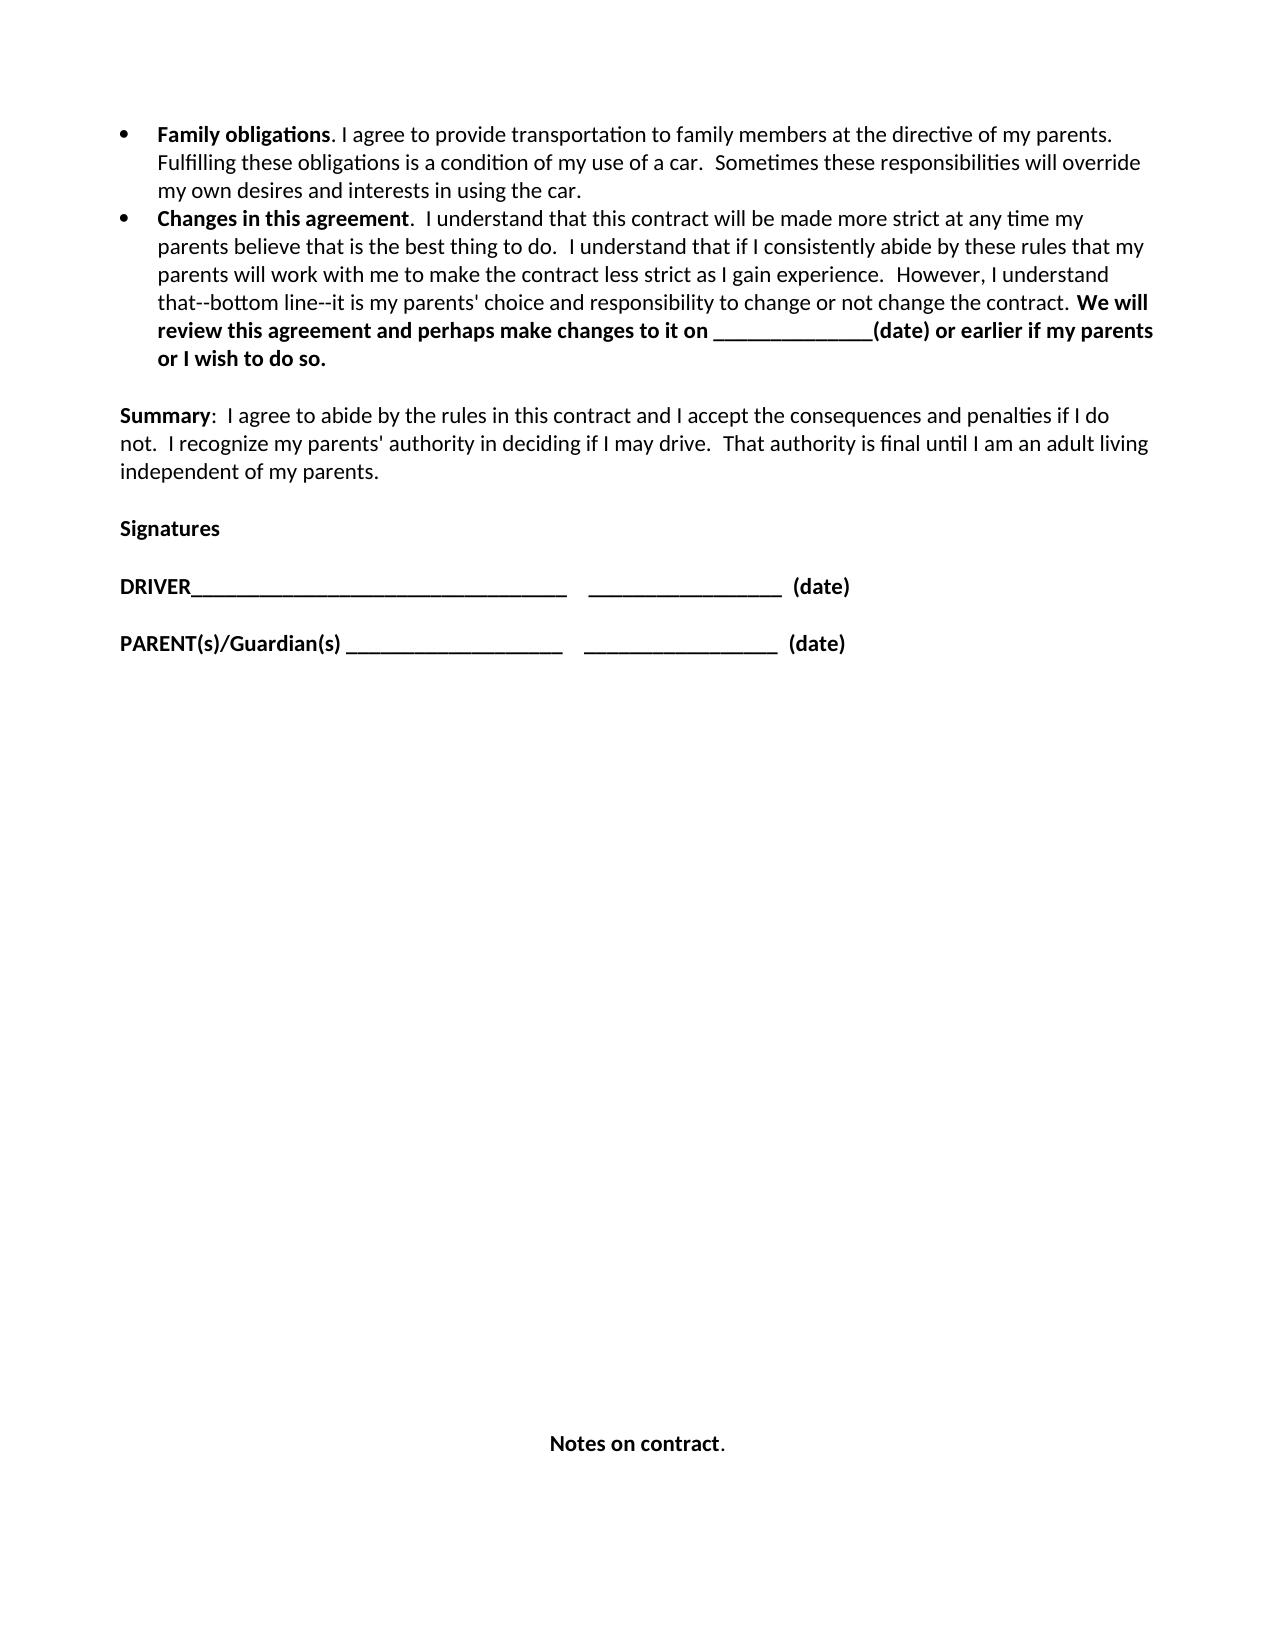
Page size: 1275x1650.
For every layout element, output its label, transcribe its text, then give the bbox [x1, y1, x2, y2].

text PARENT(s)/Guardian(s) ___________________ _________________ (date) [120, 629, 1155, 657]
list Family obligations. I agree to provide transportation to family members at the directive of my parents. Fulfilling these obligations is a condition of my use of a car. Sometimes these responsibilities will override my own desires and interests in using the car. [120, 120, 1155, 204]
text Signatures [120, 514, 1155, 543]
text Summary: I agree to abide by the rules in this contract and I accept the consequences and penalties if I do not. I recognize my parents' authority in deciding if I may drive. That authority is final until I am an adult living independent of my parents. [120, 401, 1155, 485]
text DRIVER_________________________________ _________________ (date) [120, 572, 1155, 600]
list Changes in this agreement. I understand that this contract will be made more strict at any time my parents believe that is the best thing to do. I understand that if I consistently abide by these rules that my parents will work with me to make the contract less strict as I gain experience. However, I understand that--bottom line--it is my parents' choice and responsibility to change or not change the contract. We will review this agreement and perhaps make changes to it on ______________(date) or earlier if my parents or I wish to do so. [120, 204, 1155, 372]
text Notes on contract. [120, 1429, 1155, 1458]
